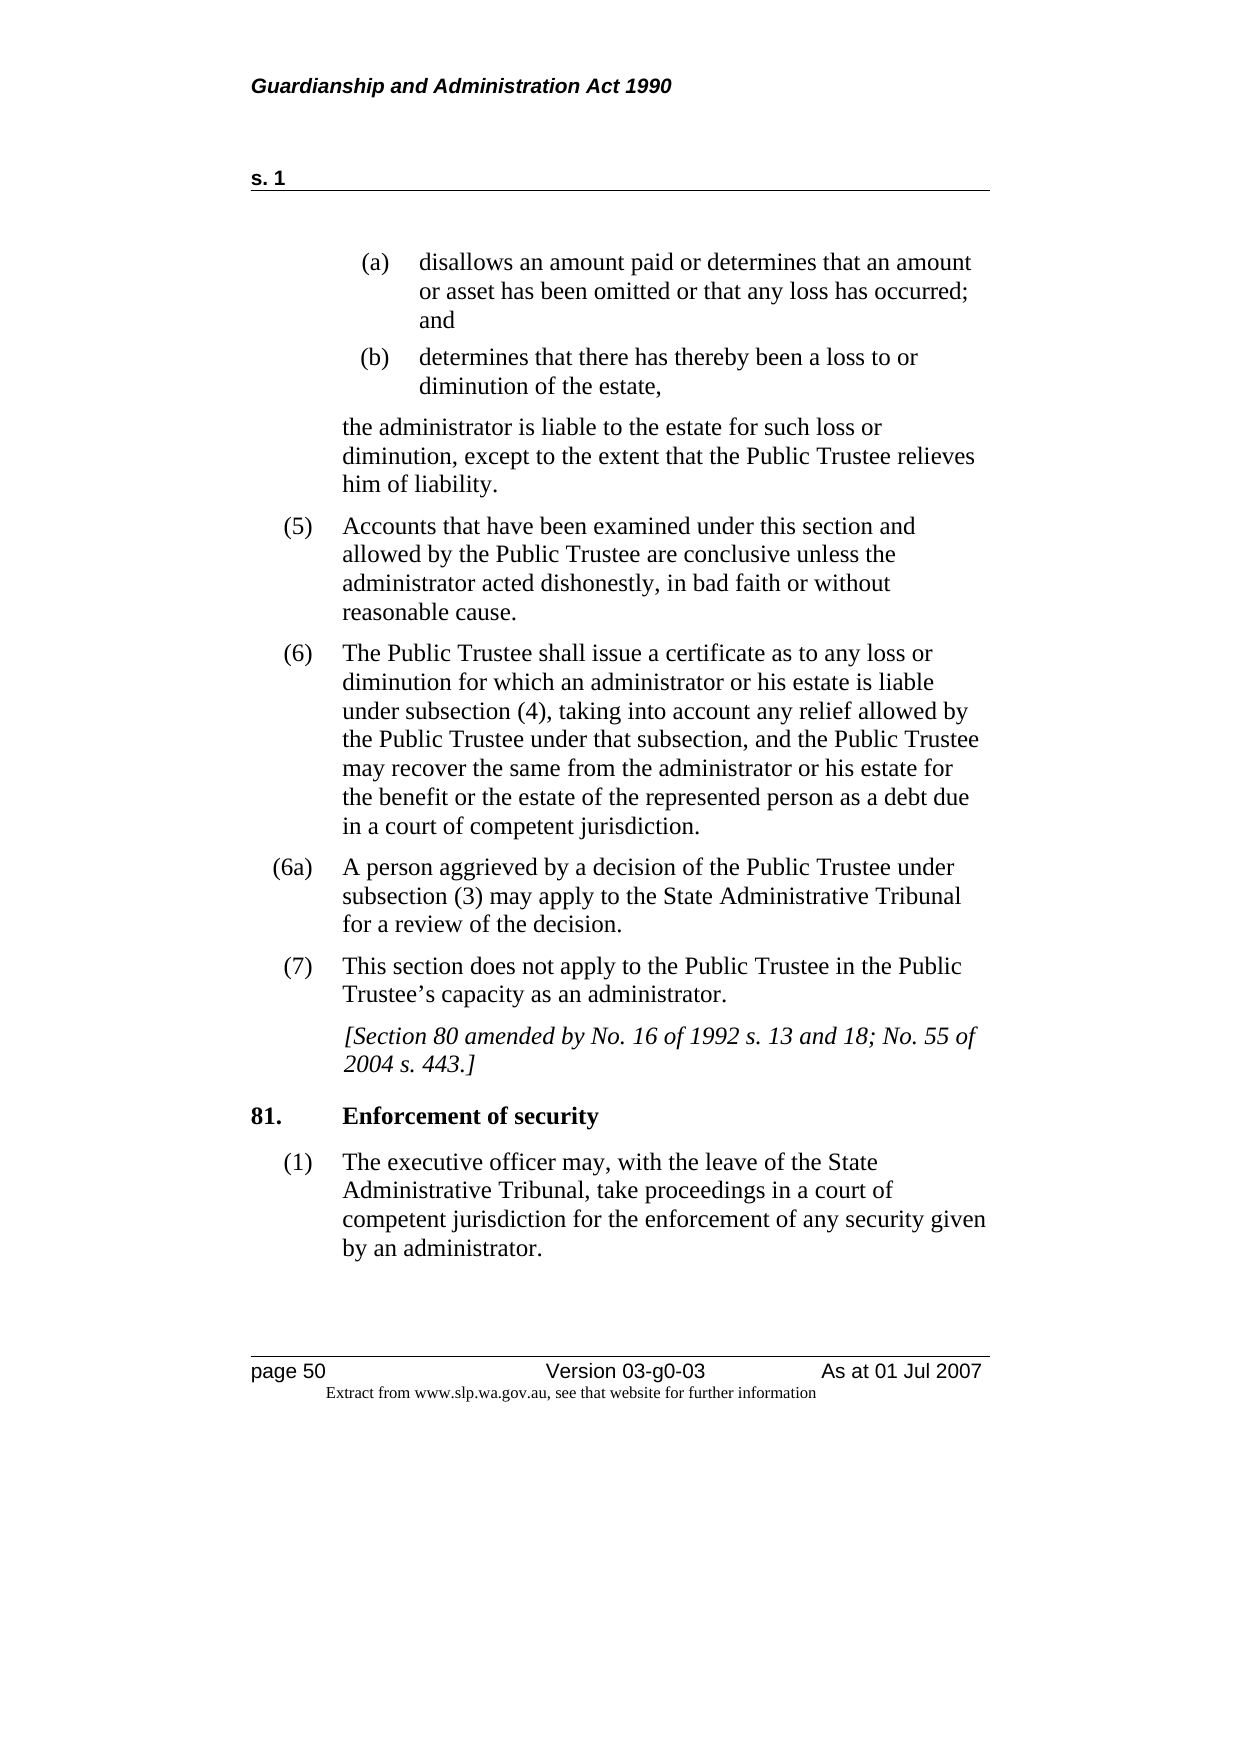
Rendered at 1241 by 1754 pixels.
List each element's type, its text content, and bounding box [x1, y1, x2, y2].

text the administrator is liable to the estate for such loss or diminution, except to the extent that the Public Trustee relieves him of liability. [251, 412, 990, 498]
text (6) The Public Trustee shall issue a certificate as to any loss or diminution for which an administrator or his estate is liable under subsection (4), taking into account any relief allowed by the Public Trustee under that subsection, and the Public Trustee may recover the same from the administrator or his estate for the benefit or the estate of the represented person as a debt due in a court of competent jurisdiction. [251, 638, 990, 839]
text (5) Accounts that have been examined under this section and allowed by the Public Trustee are conclusive unless the administrator acted dishonestly, in bad faith or without reasonable cause. [251, 511, 990, 626]
text (1) The executive officer may, with the leave of the State Administrative Tribunal, take proceedings in a court of competent jurisdiction for the enforcement of any security given by an administrator. [251, 1147, 990, 1262]
text (a) disallows an amount paid or determines that an amount or asset has been omitted or that any loss has occurred; and [251, 247, 990, 334]
text (7) This section does not apply to the Public Trustee in the Public Trustee’s capacity as an administrator. [251, 951, 990, 1008]
text (6a) A person aggrieved by a decision of the Public Trustee under subsection (3) may apply to the State Administrative Tribunal for a review of the decision. [251, 852, 990, 938]
subtitle 81. Enforcement of security [251, 1101, 990, 1130]
text (b) determines that there has thereby been a loss to or diminution of the estate, [251, 342, 990, 399]
text [Section 80 amended by No. 16 of 1992 s. 13 and 18; No. 55 of 2004 s. 443.] [251, 1021, 990, 1078]
